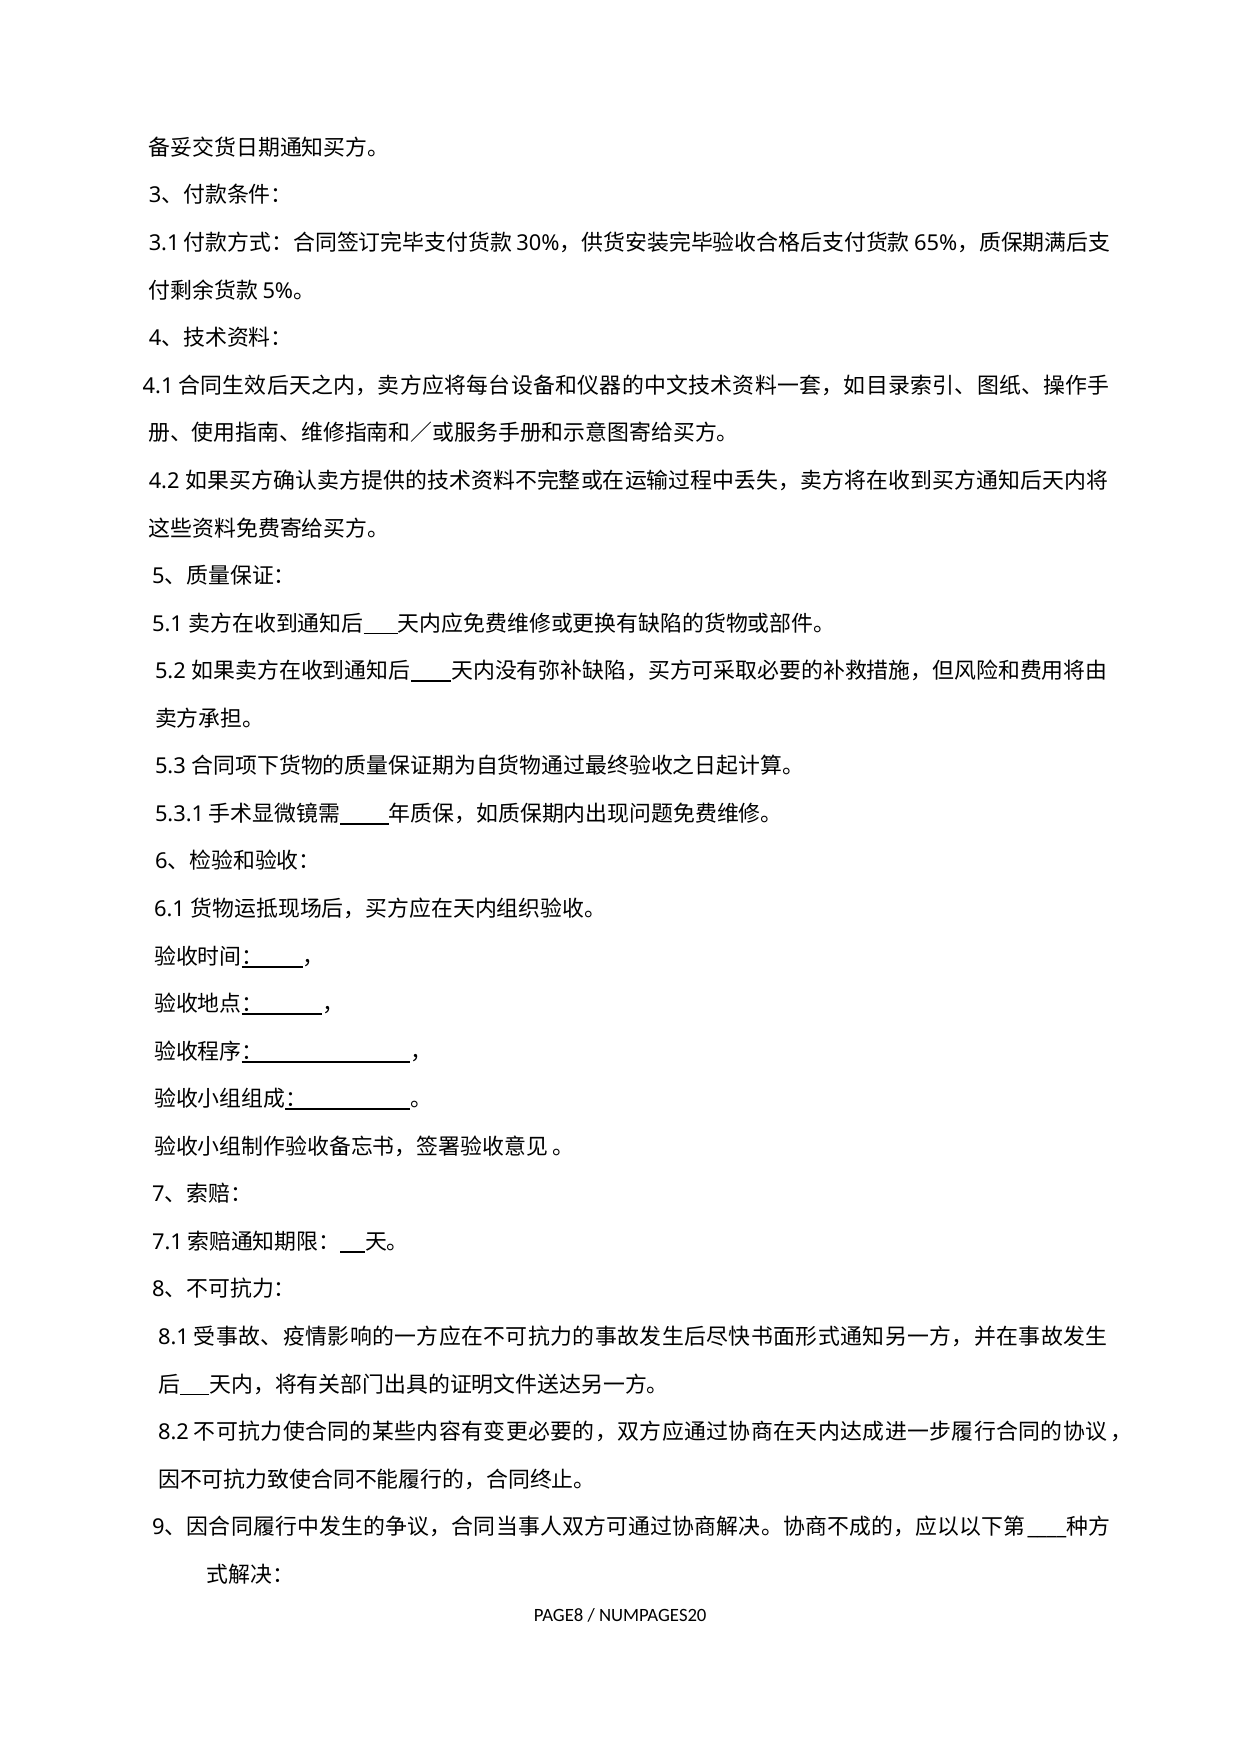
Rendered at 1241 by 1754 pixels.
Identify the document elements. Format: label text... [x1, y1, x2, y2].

text 7、索赔： [130, 1176, 1110, 1208]
text 验收地点： ， [148, 986, 1110, 1018]
text 6.1 货物运抵现场后，买方应在天内组织验收。 [148, 891, 1110, 923]
text 5.3.1手术显微镜需 年质保，如质保期内出现问题免费维修。 [155, 796, 1110, 828]
text 9、因合同履行中发生的争议，合同当事人双方可通过协商解决。协商不成的，应以以下第____种方式解决： [152, 1509, 1110, 1588]
text 验收小组制作验收备忘书，签署验收意见 。 [148, 1129, 1110, 1160]
text 6、检验和验收： [155, 843, 1110, 875]
text 8.2不可抗力使合同的某些内容有变更必要的，双方应通过协商在天内达成进一步履行合同的协议，因不可抗力致使合同不能履行的，合同终止。 [158, 1414, 1110, 1493]
text 5.1 卖方在收到通知后 天内应免费维修或更换有缺陷的货物或部件。 [130, 606, 1110, 637]
text 8.1受事故、疫情影响的一方应在不可抗力的事故发生后尽快书面形式通知另一方，并在事故发生后 天内，将有关部门出具的证明文件送达另一方。 [158, 1319, 1110, 1398]
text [148, 130, 1110, 162]
text 5.3 合同项下货物的质量保证期为自货物通过最终验收之日起计算。 [155, 748, 1110, 780]
text 5.2 如果卖方在收到通知后 天内没有弥补缺陷，买方可采取必要的补救措施，但风险和费用将由卖方承担。 [155, 653, 1110, 732]
text 验收程序： ， [148, 1034, 1110, 1065]
text 8、不可抗力： [130, 1271, 1110, 1303]
text 4.1合同生效后天之内，卖方应将每台设备和仪器的中文技术资料一套，如目录索引、图纸、操作手册、使用指南、维修指南和／或服务手册和示意图寄给买方。 [142, 368, 1110, 447]
text 4.2 如果买方确认卖方提供的技术资料不完整或在运输过程中丢失，卖方将在收到买方通知后天内将这些资料免费寄给买方。 [148, 463, 1110, 542]
text 5、质量保证： [130, 558, 1110, 590]
text 7.1索赔通知期限： 天。 [130, 1224, 1110, 1256]
text 验收小组组成： 。 [148, 1081, 1110, 1113]
text 4、技术资料： [149, 320, 1110, 352]
text 3.1付款方式：合同签订完毕支付货款30%，供货安装完毕验收合格后支付货款65%，质保期满后支付剩余货款5%。 [148, 225, 1110, 304]
text 3、付款条件： [149, 177, 1110, 209]
text 验收时间： ， [148, 939, 1110, 970]
